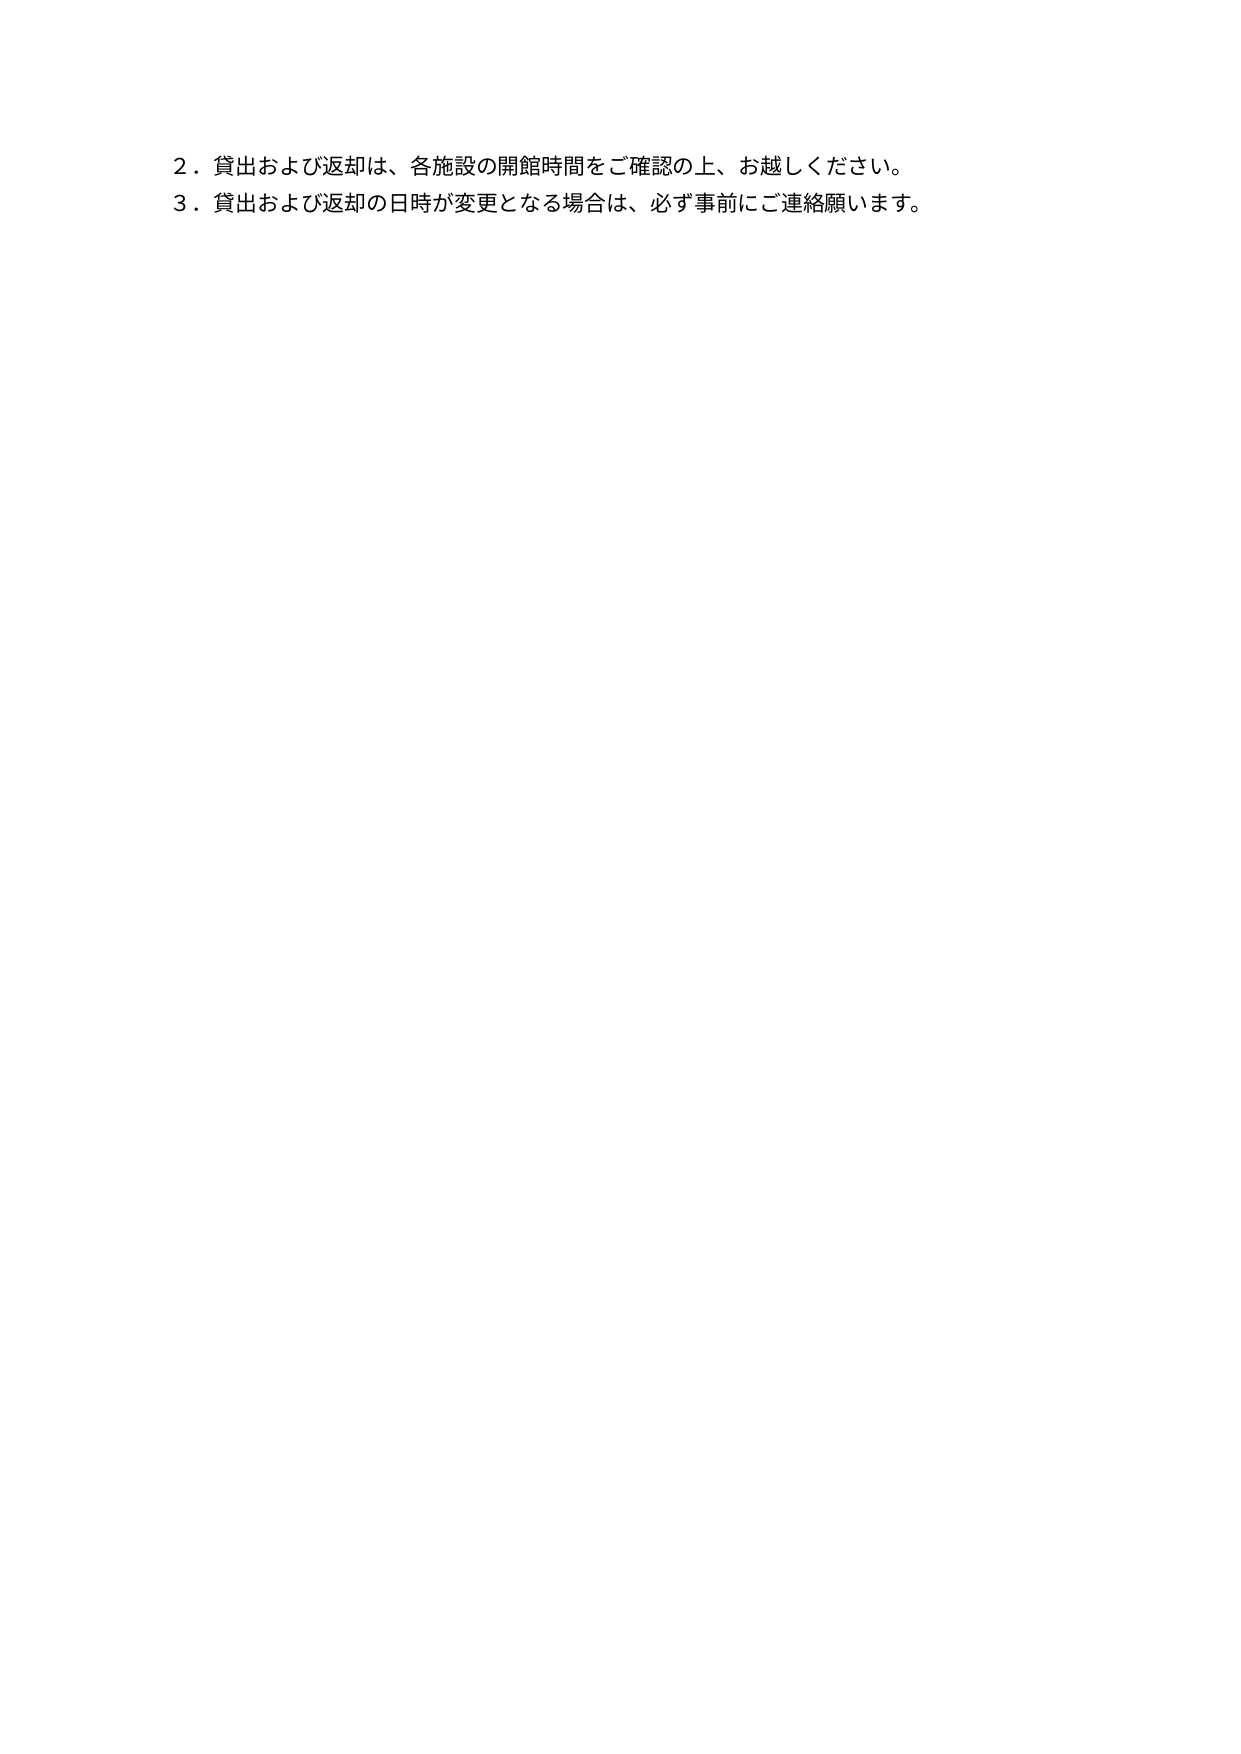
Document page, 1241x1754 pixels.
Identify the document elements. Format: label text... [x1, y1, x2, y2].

text ２．貸出および返却は、各施設の開館時間をご確認の上、お越しください。 [169, 146, 1092, 183]
text ３．貸出および返却の日時が変更となる場合は、必ず事前にご連絡願います。 [148, 183, 1092, 221]
